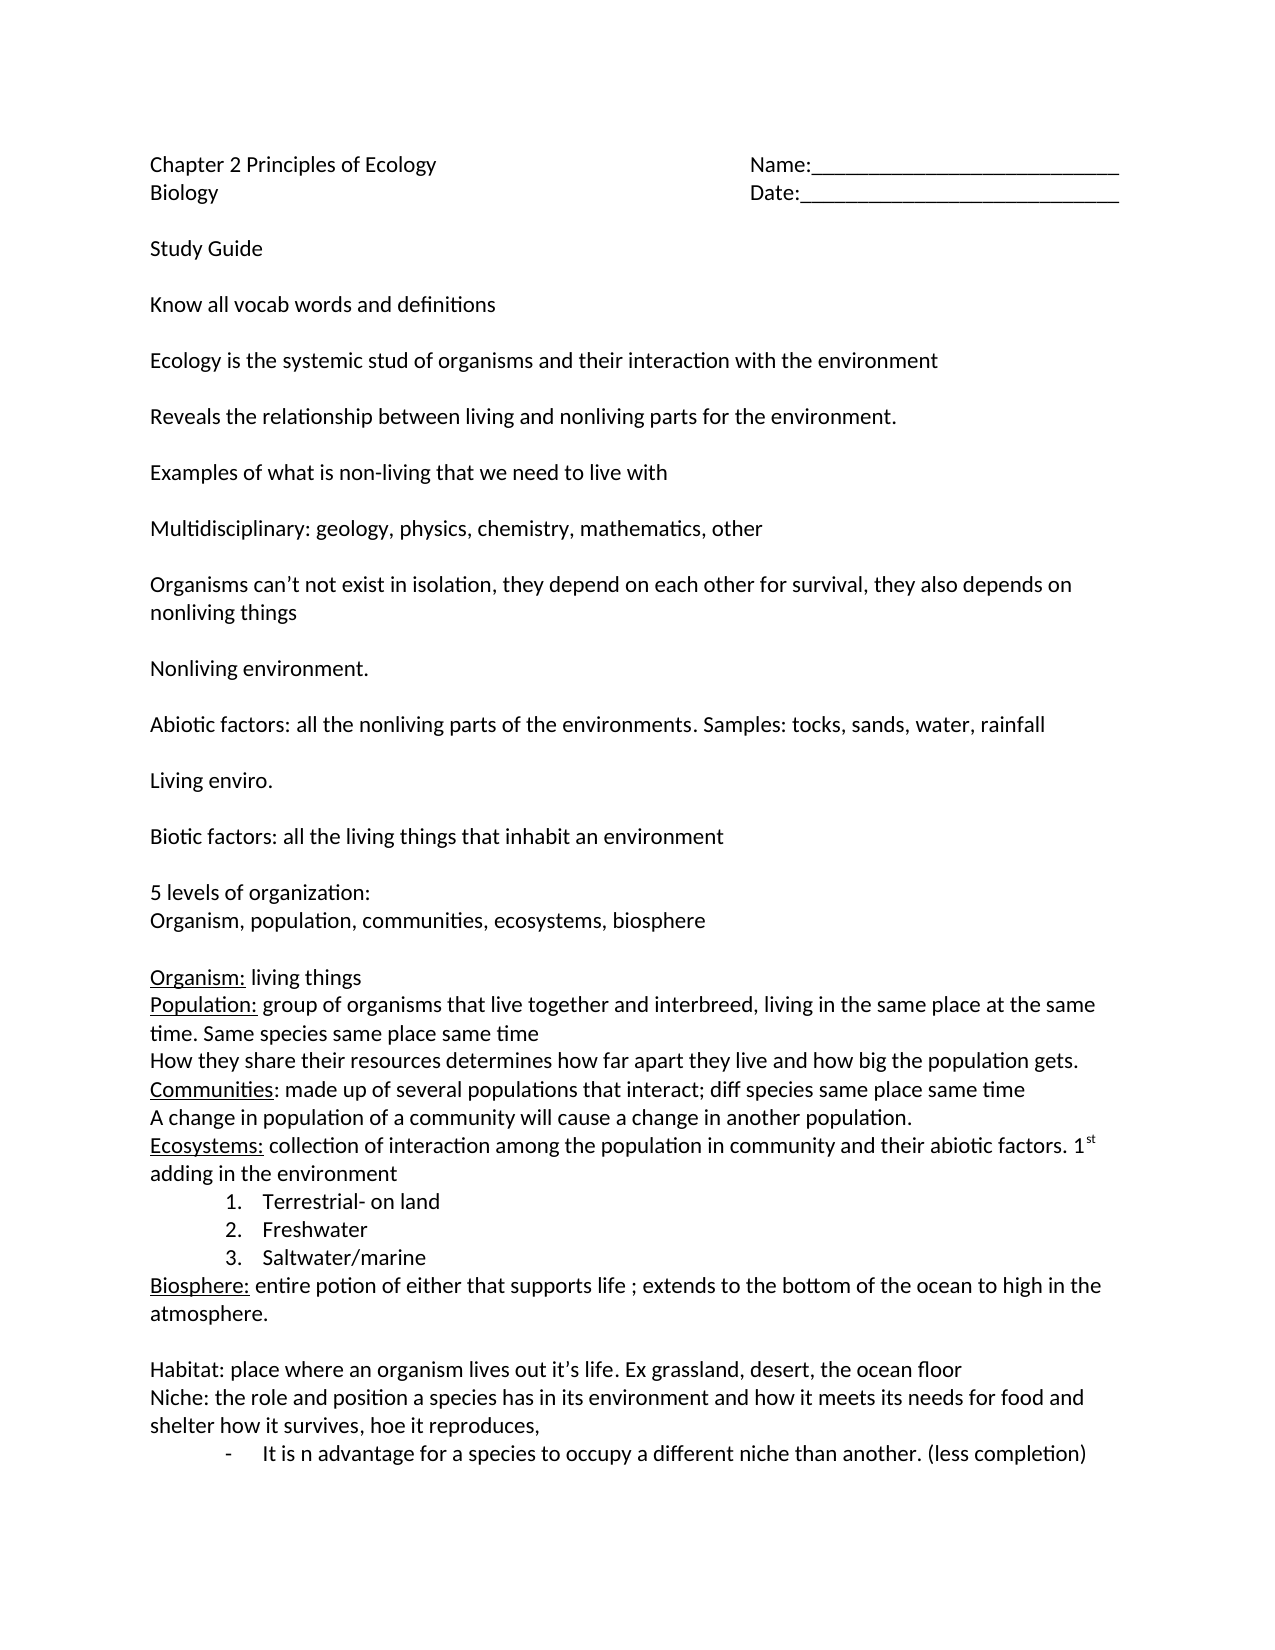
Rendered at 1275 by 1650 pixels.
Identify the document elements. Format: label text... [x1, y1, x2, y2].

text Organism: living things [150, 963, 1125, 991]
text Ecology is the systemic stud of organisms and their interaction with the environment [150, 346, 1125, 374]
text Examples of what is non-living that we need to live with [150, 458, 1125, 486]
list Saltwater/marine [225, 1243, 1125, 1271]
text Biotic factors: all the living things that inhabit an environment [150, 822, 1125, 851]
list Terrestrial- on land [225, 1187, 1125, 1215]
text Know all vocab words and definitions [150, 290, 1125, 318]
text Chapter 2 Principles of Ecology Name:___________________________ [150, 150, 1125, 178]
text Habitat: place where an organism lives out it’s life. Ex grassland, desert, the ocean floor Niche: the role and position a species has in its environment and how it meets its needs for food and shelter how it survives, hoe it reproduces, [150, 1355, 1125, 1439]
text 5 levels of organization: [150, 878, 1125, 907]
text Study Guide [150, 234, 1125, 262]
text Nonliving environment. [150, 654, 1125, 682]
text Multidisciplinary: geology, physics, chemistry, mathematics, other [150, 514, 1125, 542]
text Organism, population, communities, ecosystems, biosphere [150, 907, 1125, 934]
text Population: group of organisms that live together and interbreed, living in the same place at the same time. Same species same place same time [150, 991, 1125, 1047]
text Abiotic factors: all the nonliving parts of the environments. Samples: tocks, sands, water, rainfall [150, 710, 1125, 738]
text Reveals the relationship between living and nonliving parts for the environment. [150, 402, 1125, 430]
text A change in population of a community will cause a change in another population. [150, 1103, 1125, 1131]
text Ecosystems: collection of interaction among the population in community and their abiotic factors. 1st adding in the environment [150, 1131, 1125, 1187]
list Freshwater [225, 1215, 1125, 1243]
text Organisms can’t not exist in isolation, they depend on each other for survival, they also depends on nonliving things [150, 570, 1125, 626]
text Biology Date:____________________________ [150, 178, 1125, 206]
text Living enviro. [150, 766, 1125, 794]
text How they share their resources determines how far apart they live and how big the population gets. [150, 1047, 1125, 1075]
text Biosphere: entire potion of either that supports life ; extends to the bottom of the ocean to high in the atmosphere. [150, 1271, 1125, 1327]
text Communities: made up of several populations that interact; diff species same place same time [150, 1075, 1125, 1103]
list It is n advantage for a species to occupy a different niche than another. (less completion) [225, 1439, 1125, 1467]
